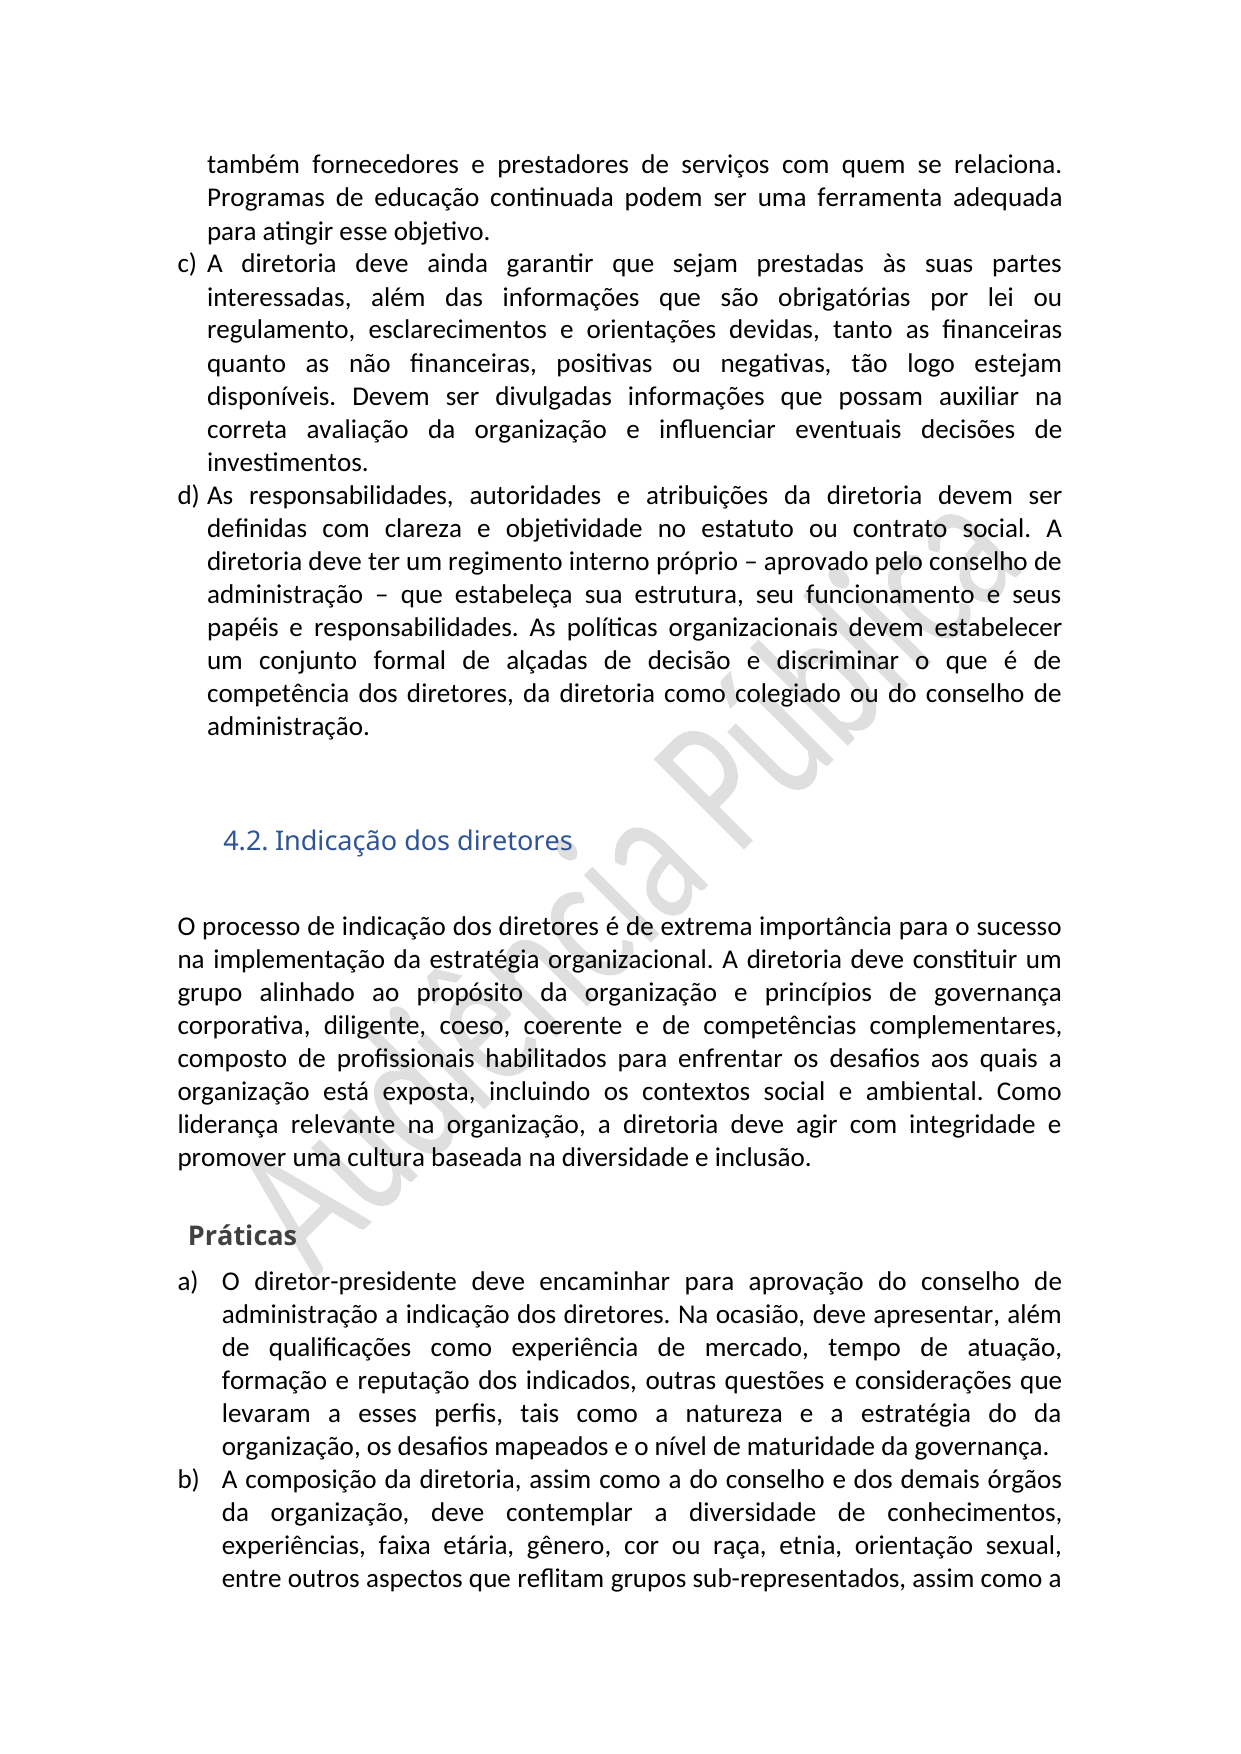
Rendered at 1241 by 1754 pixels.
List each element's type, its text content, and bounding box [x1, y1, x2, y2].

list As responsabilidades, autoridades e atribuições da diretoria devem ser definidas com clareza e objetividade no estatuto ou contrato social. A diretoria deve ter um regimento interno próprio – aprovado pelo conselho de administração – que estabeleça sua estrutura, seu funcionamento e seus papéis e responsabilidades. As políticas organizacionais devem estabelecer um conjunto formal de alçadas de decisão e discriminar o que é de competência dos diretores, da diretoria como colegiado ou do conselho de administração. [177, 478, 1063, 742]
subtitle Indicação dos diretores [223, 822, 1063, 859]
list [177, 148, 1063, 247]
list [177, 1462, 1063, 1594]
list O diretor-presidente deve encaminhar para aprovação do conselho de administração a indicação dos diretores. Na ocasião, deve apresentar, além de qualificações como experiência de mercado, tempo de atuação, formação e reputação dos indicados, outras questões e considerações que levaram a esses perfis, tais como a natureza e a estratégia do da organização, os desafios mapeados e o nível de maturidade da governança. [177, 1264, 1063, 1462]
list A diretoria deve ainda garantir que sejam prestadas às suas partes interessadas, além das informações que são obrigatórias por lei ou regulamento, esclarecimentos e orientações devidas, tanto as financeiras quanto as não financeiras, positivas ou negativas, tão logo estejam disponíveis. Devem ser divulgadas informações que possam auxiliar na correta avaliação da organização e influenciar eventuais decisões de investimentos. [177, 247, 1063, 478]
text O processo de indicação dos diretores é de extrema importância para o sucesso na implementação da estratégia organizacional. A diretoria deve constituir um grupo alinhado ao propósito da organização e princípios de governança corporativa, diligente, coeso, coerente e de competências complementares, composto de profissionais habilitados para enfrentar os desafios aos quais a organização está exposta, incluindo os contextos social e ambiental. Como liderança relevante na organização, a diretoria deve agir com integridade e promover uma cultura baseada na diversidade e inclusão. [177, 909, 1063, 1173]
text Práticas [188, 1217, 1063, 1253]
